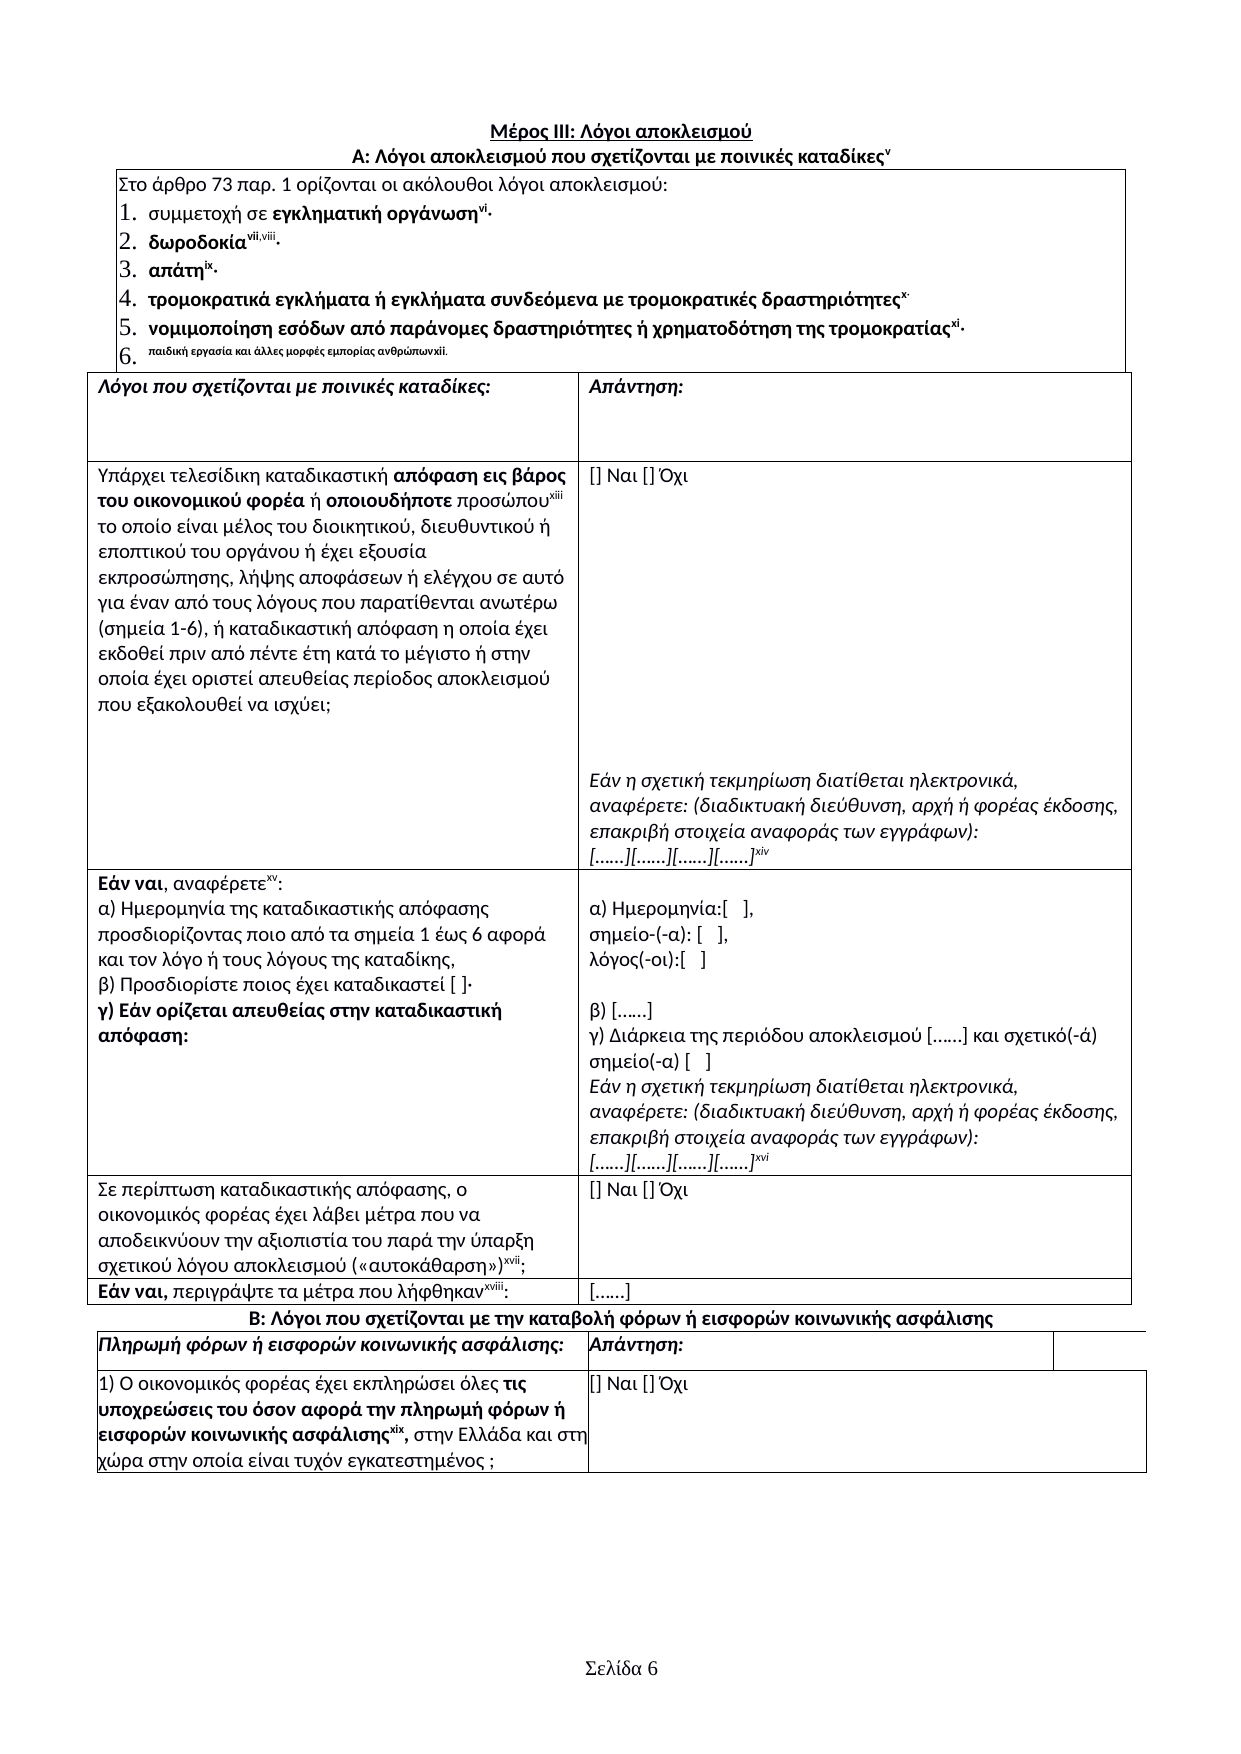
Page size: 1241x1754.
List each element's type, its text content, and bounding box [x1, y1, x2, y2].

table_cell α) Ημερομηνία:[ ], σημείο-(-α): [ ], λόγος(-οι):[ ] β) [……] γ) Διάρκεια της περιόδου αποκλεισμού [……] και σχετικό(-ά) σημείο(-α) [ ] Εάν η σχετική τεκμηρίωση διατίθεται ηλεκτρονικά, αναφέρετε: (διαδικτυακή διεύθυνση, αρχή ή φορέας έκδοσης, επακριβή στοιχεία αναφοράς των εγγράφων): [……][……][……][……] [579, 870, 1131, 1175]
list απάτη· [119, 254, 1123, 283]
table_header [1077, 1332, 1082, 1369]
table_header Απάντηση: [579, 373, 1131, 461]
list παιδική εργασία και άλλες μορφές εμπορίας ανθρώπων. [117, 338, 1125, 372]
table_header [1082, 1332, 1113, 1369]
table_header [1064, 1332, 1068, 1369]
table_cell Υπάρχει τελεσίδικη καταδικαστική απόφαση εις βάρος του οικονομικού φορέα ή οποιουδήποτε προσώπου το οποίο είναι μέλος του διοικητικού, διευθυντικού ή εποπτικού του οργάνου ή έχει εξουσία εκπροσώπησης, λήψης αποφάσεων ή ελέγχου σε αυτό για έναν από τους λόγους που παρατίθενται ανωτέρω (σημεία 1-6), ή καταδικαστική απόφαση η οποία έχει εκδοθεί πριν από πέντε έτη κατά το μέγιστο ή στην οποία έχει οριστεί απευθείας περίοδος αποκλεισμού που εξακολουθεί να ισχύει; [88, 462, 578, 869]
table_cell [……] [579, 1279, 1131, 1304]
list συμμετοχή σε εγκληματική οργάνωση· [119, 197, 1123, 226]
table_cell Σε περίπτωση καταδικαστικής απόφασης, ο οικονομικός φορέας έχει λάβει μέτρα που να αποδεικνύουν την αξιοπιστία του παρά την ύπαρξη σχετικού λόγου αποκλεισμού («αυτοκάθαρση»); [88, 1176, 578, 1278]
table_cell Εάν ναι, αναφέρετε: α) Ημερομηνία της καταδικαστικής απόφασης προσδιορίζοντας ποιο από τα σημεία 1 έως 6 αφορά και τον λόγο ή τους λόγους της καταδίκης, β) Προσδιορίστε ποιος έχει καταδικαστεί [ ]· γ) Εάν ορίζεται απευθείας στην καταδικαστική απόφαση: [88, 870, 578, 1175]
table_header [1130, 1332, 1134, 1369]
table_header [1068, 1332, 1073, 1369]
text Β: Λόγοι που σχετίζονται με την καταβολή φόρων ή εισφορών κοινωνικής ασφάλισης [119, 1305, 1123, 1331]
table_header Πληρωμή φόρων ή εισφορών κοινωνικής ασφάλισης: [98, 1332, 588, 1369]
table_header [1113, 1332, 1117, 1369]
table_header [1134, 1332, 1138, 1369]
table_cell Εάν ναι, περιγράψτε τα μέτρα που λήφθηκαν: [88, 1279, 578, 1304]
text Στο άρθρο 73 παρ. 1 ορίζονται οι ακόλουθοι λόγοι αποκλεισμού: [117, 170, 1125, 197]
table_header Λόγοι που σχετίζονται με ποινικές καταδίκες: [88, 373, 578, 461]
table_cell [] Ναι [] Όχι [579, 1176, 1131, 1278]
table_cell 1) Ο οικονομικός φορέας έχει εκπληρώσει όλες τις υποχρεώσεις του όσον αφορά την πληρωμή φόρων ή εισφορών κοινωνικής ασφάλισης, στην Ελλάδα και στη χώρα στην οποία είναι τυχόν εγκατεστημένος ; [98, 1371, 588, 1472]
table_header [1073, 1332, 1077, 1369]
text Α: Λόγοι αποκλεισμού που σχετίζονται με ποινικές καταδίκες [119, 143, 1123, 169]
table_header Απάντηση: [589, 1332, 1053, 1369]
table_cell [] Ναι [] Όχι Εάν η σχετική τεκμηρίωση διατίθεται ηλεκτρονικά, αναφέρετε: (διαδικτυακή διεύθυνση, αρχή ή φορέας έκδοσης, επακριβή στοιχεία αναφοράς των εγγράφων): [……][……][……][……] [579, 462, 1131, 869]
table_header [1118, 1332, 1122, 1369]
list δωροδοκία,· [119, 226, 1123, 254]
list τρομοκρατικά εγκλήματα ή εγκλήματα συνδεόμενα με τρομοκρατικές δραστηριότητες· [119, 283, 1123, 312]
table_header [1122, 1332, 1126, 1369]
table_header [1056, 1332, 1061, 1369]
list νομιμοποίηση εσόδων από παράνομες δραστηριότητες ή χρηματοδότηση της τρομοκρατίας· [119, 312, 1123, 338]
text Μέρος III: Λόγοι αποκλεισμού [119, 118, 1123, 143]
table_header [1126, 1332, 1130, 1369]
table_cell [] Ναι [] Όχι [589, 1371, 1146, 1472]
